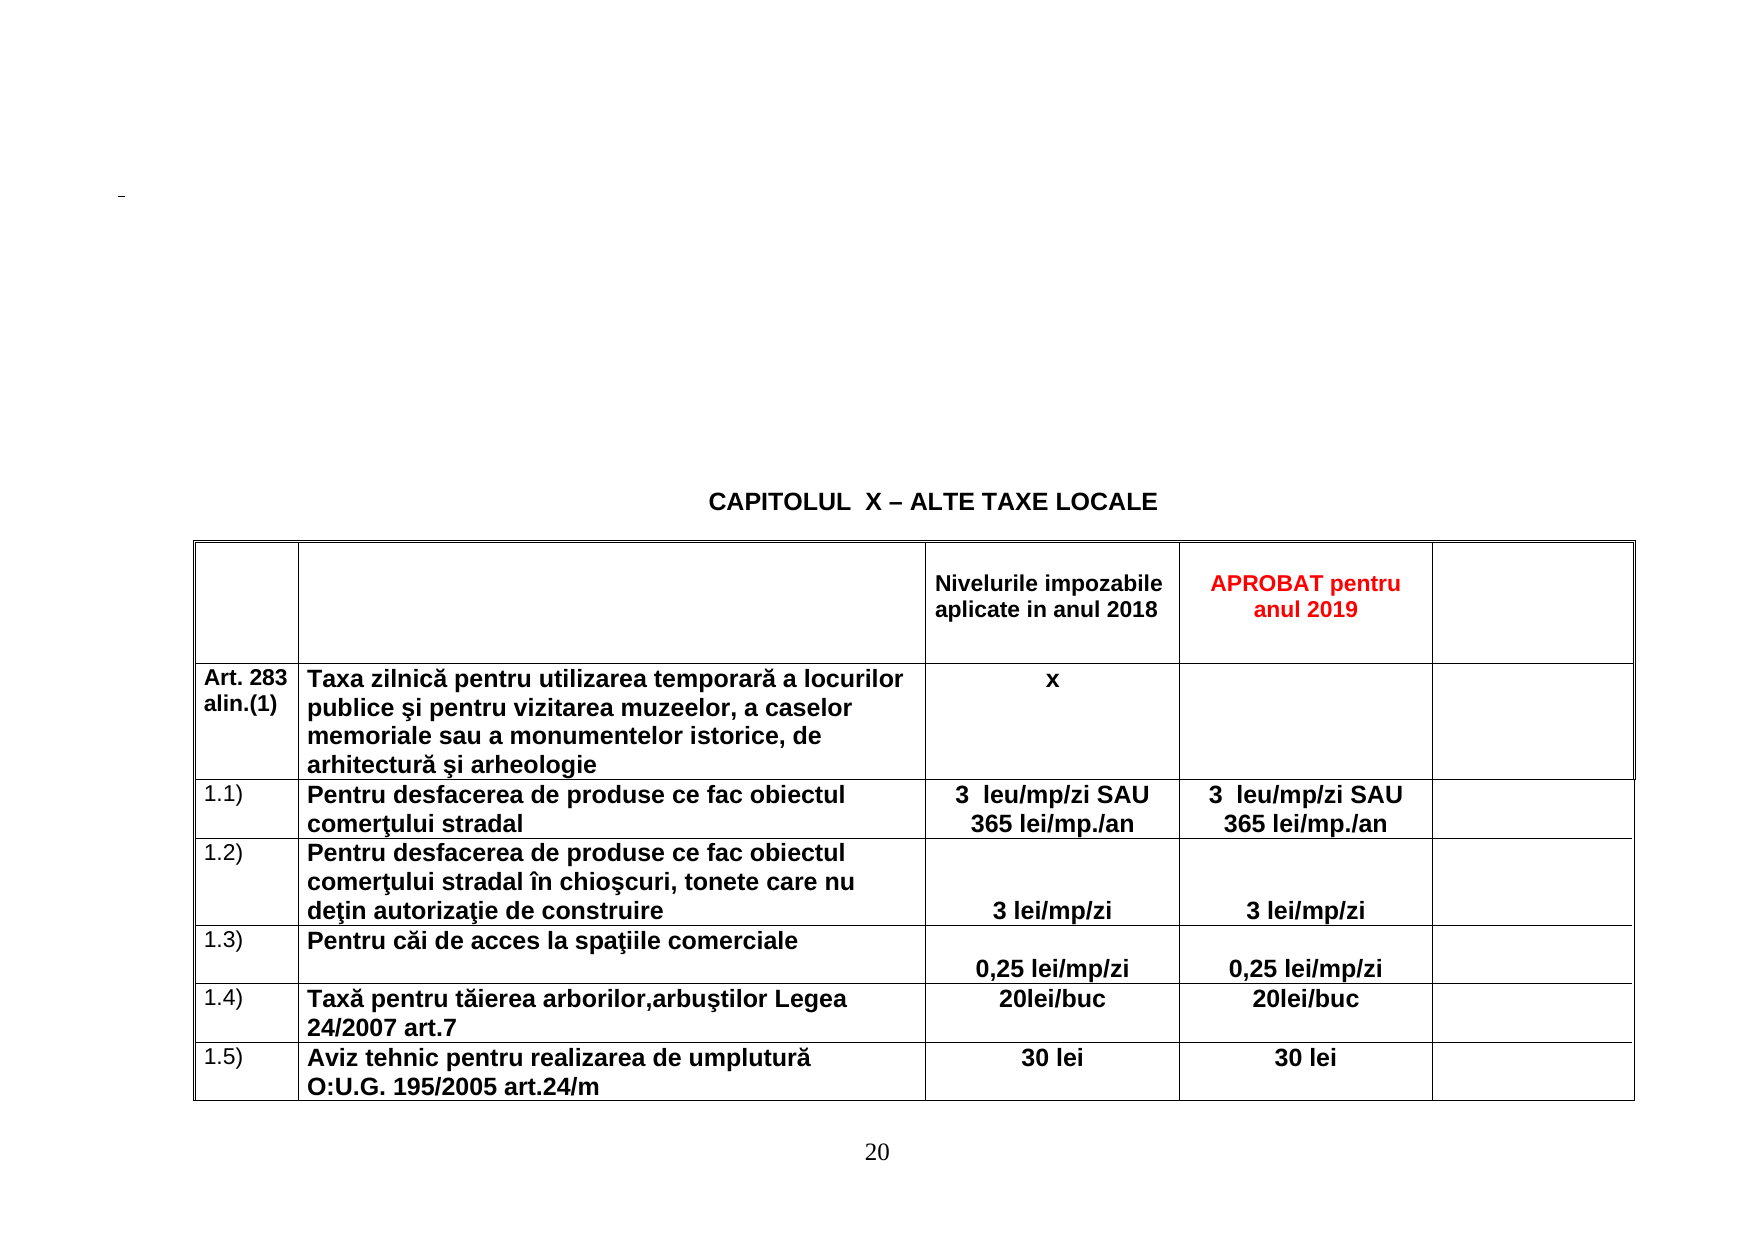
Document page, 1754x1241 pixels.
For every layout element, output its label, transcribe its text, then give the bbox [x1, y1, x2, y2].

table_cell 3 lei/mp/zi [1180, 839, 1432, 925]
table_cell 1.4) [196, 984, 298, 1042]
table_cell 1.3) [196, 926, 298, 983]
table_cell 20lei/buc [926, 984, 1179, 1042]
table_cell Art. 283 alin.(1) [196, 664, 298, 779]
table_cell [1433, 925, 1634, 983]
table_cell Taxă pentru tăierea arborilor,arbuştilor Legea 24/2007 art.7 [299, 984, 925, 1042]
table_cell [1433, 780, 1634, 837]
table_header APROBAT pentru anul 2019 [1180, 543, 1432, 663]
table_cell 20lei/buc [1180, 984, 1432, 1042]
table_cell [1433, 1042, 1634, 1100]
table_cell Taxa zilnică pentru utilizarea temporară a locurilor publice şi pentru vizitarea muzeelor, a caselor memoriale sau a monumentelor istorice, de arhitectură şi arheologie [299, 664, 925, 779]
table_cell [1433, 838, 1634, 925]
table_cell 30 lei [926, 1043, 1179, 1100]
table_cell 30 lei [1180, 1043, 1432, 1100]
table_cell 3 lei/mp/zi [926, 839, 1179, 925]
table_cell 3 leu/mp/zi SAU 365 lei/mp./an [1180, 780, 1432, 837]
table_cell Aviz tehnic pentru realizarea de umplutură O:U.G. 195/2005 art.24/m [299, 1043, 925, 1100]
table_header [299, 543, 925, 663]
table_cell 1.5) [196, 1043, 298, 1100]
table_cell 1.1) [196, 780, 298, 837]
table_cell x [926, 664, 1179, 779]
table_cell Pentru desfacerea de produse ce fac obiectul comerţului stradal [299, 780, 925, 837]
table_cell [1180, 664, 1432, 779]
table_cell [1433, 983, 1634, 1042]
table_cell 0,25 lei/mp/zi [1180, 926, 1432, 983]
table_cell 0,25 lei/mp/zi [926, 926, 1179, 983]
table_cell Pentru desfacerea de produse ce fac obiectul comerţului stradal în chioşcuri, tonete care nu deţin autorizaţie de construire [299, 839, 925, 925]
table_cell Pentru căi de acces la spaţiile comerciale [299, 926, 925, 983]
table_header [196, 543, 298, 663]
table_cell 3 leu/mp/zi SAU 365 lei/mp./an [926, 780, 1179, 837]
table_cell 1.2) [196, 839, 298, 925]
table_cell [1433, 664, 1633, 779]
subtitle CAPITOLUL X – ALTE TAXE LOCALE [118, 487, 1636, 516]
table_header [1433, 543, 1633, 663]
table_header Nivelurile impozabile aplicate in anul 2018 [926, 543, 1179, 663]
